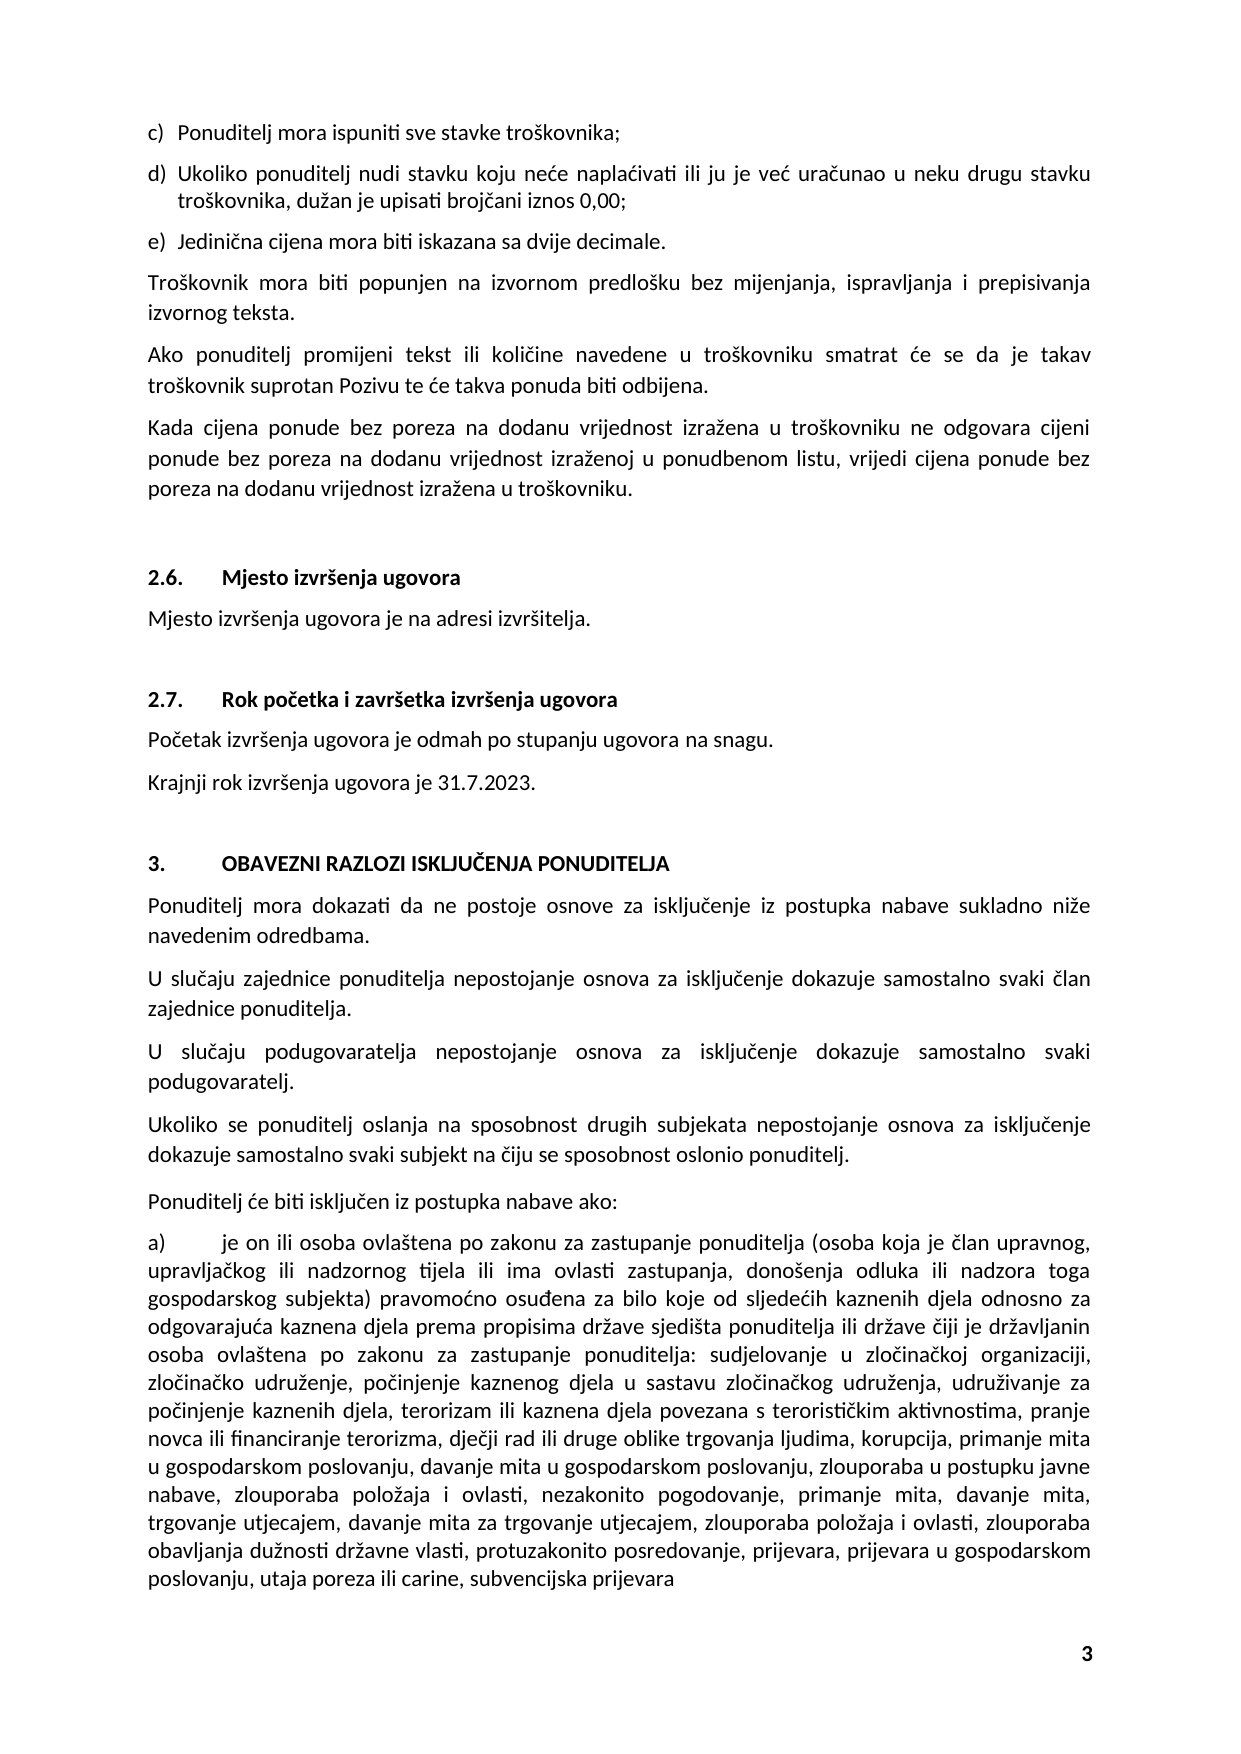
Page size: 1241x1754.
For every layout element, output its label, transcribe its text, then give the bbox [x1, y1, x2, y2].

text Kada cijena ponude bez poreza na dodanu vrijednost izražena u troškovniku ne odgovara cijeni ponude bez poreza na dodanu vrijednost izraženoj u ponudbenom listu, vrijedi cijena ponude bez poreza na dodanu vrijednost izražena u troškovniku. [148, 413, 1092, 502]
text Ponuditelj će biti isključen iz postupka nabave ako: [148, 1187, 1092, 1215]
text U slučaju zajednice ponuditelja nepostojanje osnova za isključenje dokazuje samostalno svaki član zajednice ponuditelja. [148, 964, 1092, 1022]
subtitle 2.7. Rok početka i završetka izvršenja ugovora [148, 685, 1092, 713]
list Ponuditelj mora ispuniti sve stavke troškovnika; [148, 118, 1092, 146]
subtitle 2.6. Mjesto izvršenja ugovora [148, 563, 1092, 592]
subtitle 3. OBAVEZNI RAZLOZI ISKLJUČENJA PONUDITELJA [148, 849, 1092, 877]
text Ako ponuditelj promijeni tekst ili količine navedene u troškovniku smatrat će se da je takav troškovnik suprotan Pozivu te će takva ponuda biti odbijena. [148, 341, 1092, 399]
text Ponuditelj mora dokazati da ne postoje osnove za isključenje iz postupka nabave sukladno niže navedenim odredbama. [148, 891, 1092, 949]
text Početak izvršenja ugovora je odmah po stupanju ugovora na snagu. [148, 726, 1092, 754]
text a) je on ili osoba ovlaštena po zakonu za zastupanje ponuditelja (osoba koja je član upravnog, upravljačkog ili nadzornog tijela ili ima ovlasti zastupanja, donošenja odluka ili nadzora toga gospodarskog subjekta) pravomoćno osuđena za bilo koje od sljedećih kaznenih djela odnosno za odgovarajuća kaznena djela prema propisima države sjedišta ponuditelja ili države čiji je državljanin osoba ovlaštena po zakonu za zastupanje ponuditelja: sudjelovanje u zločinačkoj organizaciji, zločinačko udruženje, počinjenje kaznenog djela u sastavu zločinačkog udruženja, udruživanje za počinjenje kaznenih djela, terorizam ili kaznena djela povezana s terorističkim aktivnostima, pranje novca ili financiranje terorizma, dječji rad ili druge oblike trgovanja ljudima, korupcija, primanje mita u gospodarskom poslovanju, davanje mita u gospodarskom poslovanju, zlouporaba u postupku javne nabave, zlouporaba položaja i ovlasti, nezakonito pogodovanje, primanje mita, davanje mita, trgovanje utjecajem, davanje mita za trgovanje utjecajem, zlouporaba položaja i ovlasti, zlouporaba obavljanja dužnosti državne vlasti, protuzakonito posredovanje, prijevara, prijevara u gospodarskom poslovanju, utaja poreza ili carine, subvencijska prijevara [148, 1228, 1092, 1592]
text Ukoliko se ponuditelj oslanja na sposobnost drugih subjekata nepostojanje osnova za isključenje dokazuje samostalno svaki subjekt na čiju se sposobnost oslonio ponuditelj. [148, 1110, 1092, 1168]
text Troškovnik mora biti popunjen na izvornom predlošku bez mijenjanja, ispravljanja i prepisivanja izvornog teksta. [148, 268, 1092, 326]
text Krajnji rok izvršenja ugovora je 31.7.2023. [148, 768, 1092, 796]
list Jedinična cijena mora biti iskazana sa dvije decimale. [148, 227, 1092, 255]
text U slučaju podugovaratelja nepostojanje osnova za isključenje dokazuje samostalno svaki podugovaratelj. [148, 1037, 1092, 1095]
text Mjesto izvršenja ugovora je na adresi izvršitelja. [148, 604, 1092, 632]
list Ukoliko ponuditelj nudi stavku koju neće naplaćivati ili ju je već uračunao u neku drugu stavku troškovnika, dužan je upisati brojčani iznos 0,00; [148, 159, 1092, 215]
